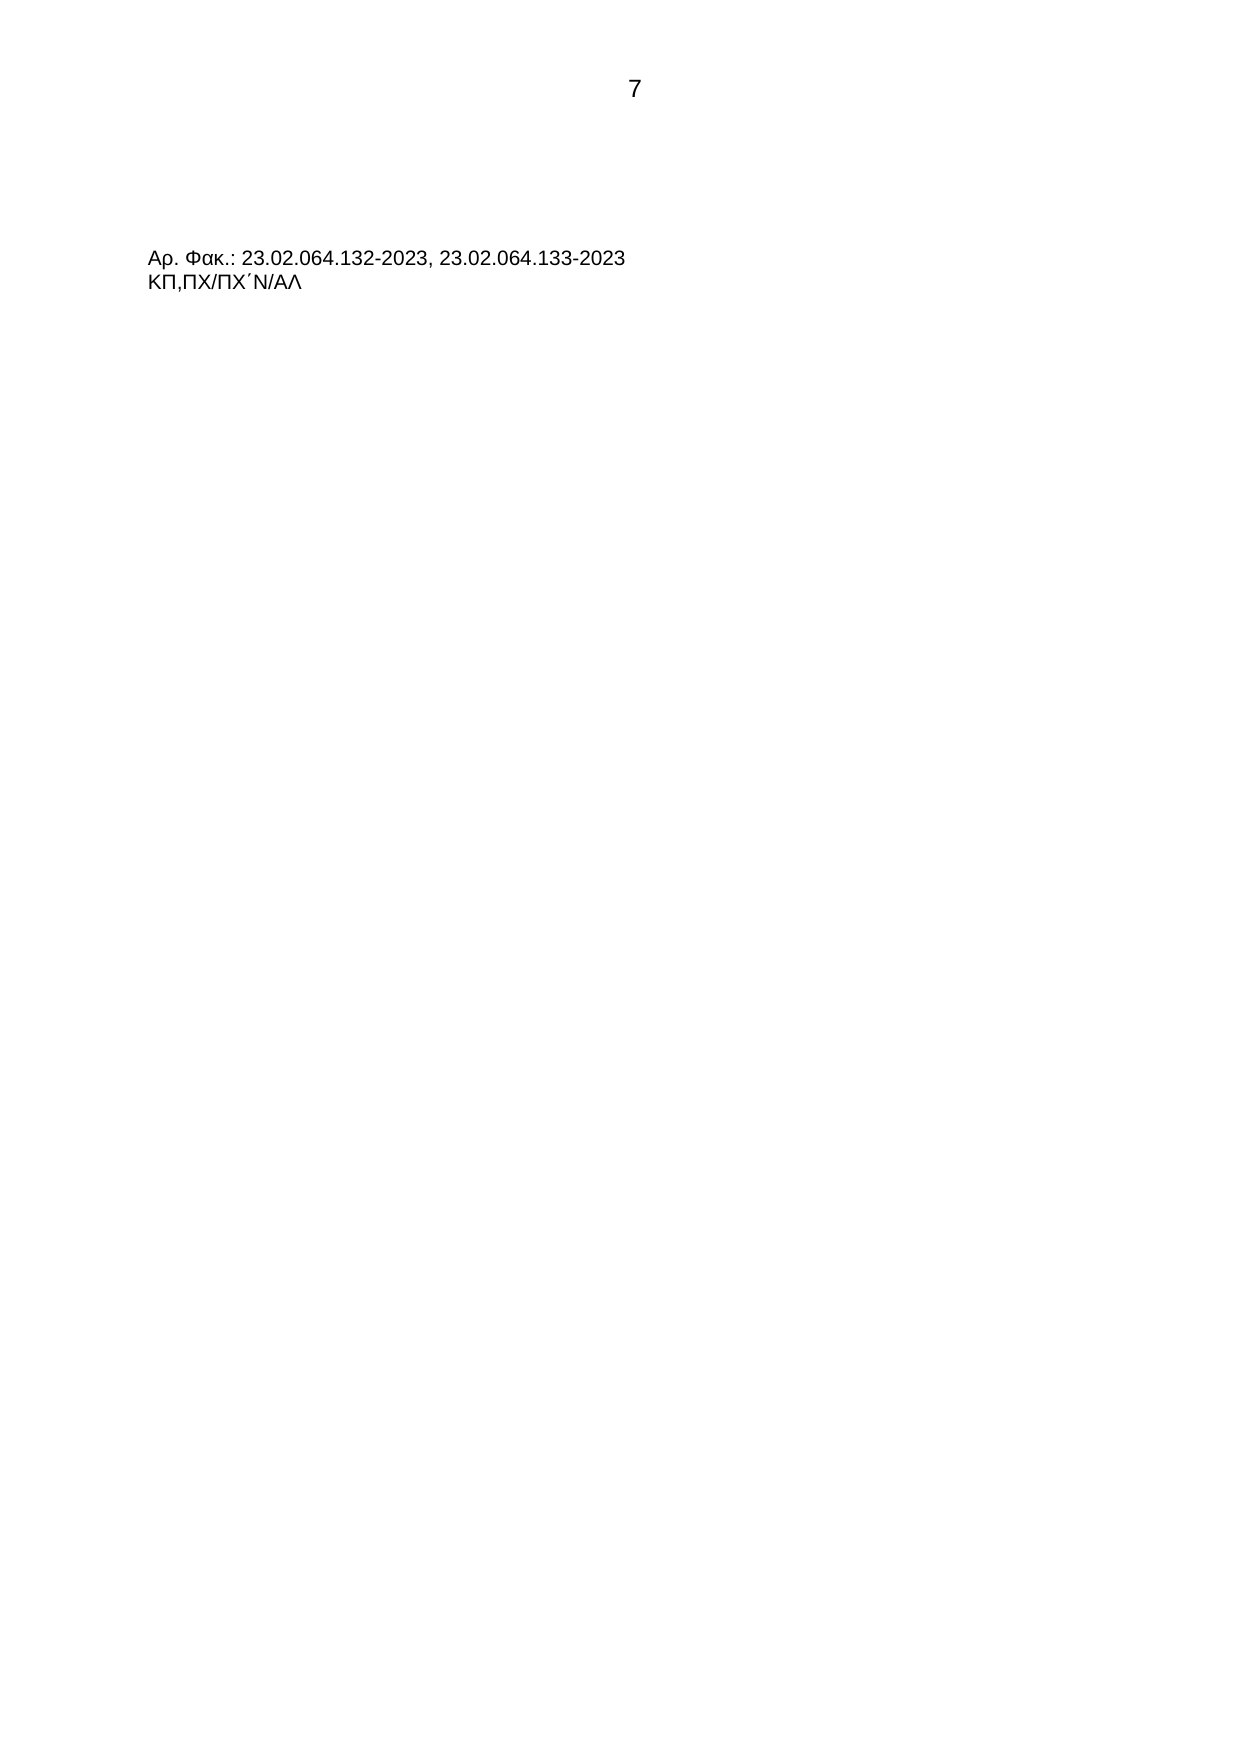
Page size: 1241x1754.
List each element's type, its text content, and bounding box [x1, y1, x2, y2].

text ΚΠ,ΠΧ/ΠΧ΄Ν/ΑΛ [148, 270, 1122, 294]
text Αρ. Φακ.: 23.02.064.132-2023, 23.02.064.133-2023 [148, 246, 1122, 270]
